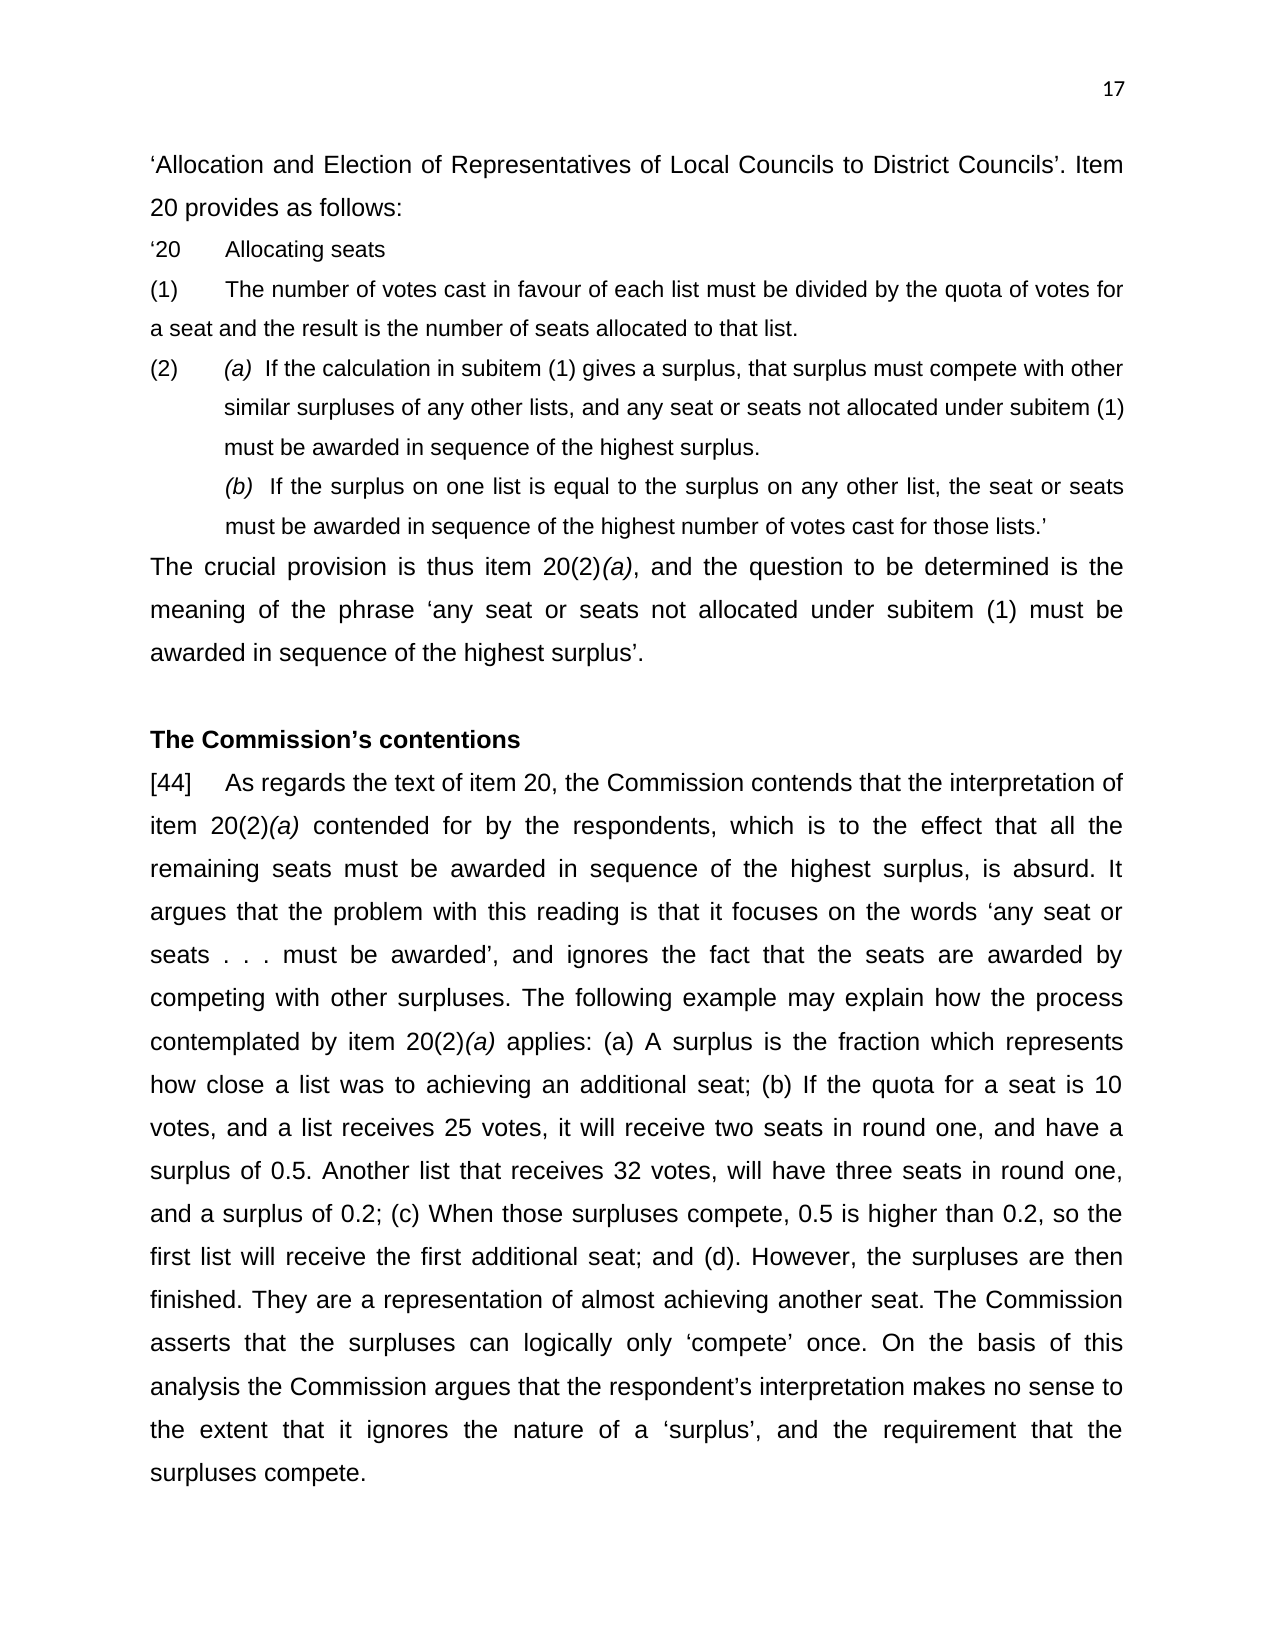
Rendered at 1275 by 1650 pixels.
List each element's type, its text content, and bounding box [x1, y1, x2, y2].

text ‘20 Allocating seats [150, 236, 1125, 263]
text (2) (a) If the calculation in subitem (1) gives a surplus, that surplus must compete with other similar surpluses of any other lists, and any seat or seats not allocated under subitem (1) must be awarded in sequence of the highest surplus. [150, 355, 1125, 460]
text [150, 150, 1125, 222]
text (1) The number of votes cast in favour of each list must be divided by the quota of votes for a seat and the result is the number of seats allocated to that list. [150, 276, 1125, 342]
text The Commission’s contentions [150, 724, 1125, 753]
text [44] As regards the text of item 20, the Commission contends that the interpretation of item 20(2)(a) contended for by the respondents, which is to the effect that all the remaining seats must be awarded in sequence of the highest surplus, is absurd. It argues that the problem with this reading is that it focuses on the words ‘any seat or seats . . . must be awarded’, and ignores the fact that the seats are awarded by competing with other surpluses. The following example may explain how the process contemplated by item 20(2)(a) applies: (a) A surplus is the fraction which represents how close a list was to achieving an additional seat; (b) If the quota for a seat is 10 votes, and a list receives 25 votes, it will receive two seats in round one, and have a surplus of 0.5. Another list that receives 32 votes, will have three seats in round one, and a surplus of 0.2; (c) When those surpluses compete, 0.5 is higher than 0.2, so the first list will receive the first additional seat; and (d). However, the surpluses are then finished. They are a representation of almost achieving another seat. The Commission asserts that the surpluses can logically only ‘compete’ once. On the basis of this analysis the Commission argues that the respondent’s interpretation makes no sense to the extent that it ignores the nature of a ‘surplus’, and the requirement that the surpluses compete. [150, 768, 1125, 1486]
text (b) If the surplus on one list is equal to the surplus on any other list, the seat or seats must be awarded in sequence of the highest number of votes cast for those lists.’ [225, 473, 1125, 539]
text The crucial provision is thus item 20(2)(a), and the question to be determined is the meaning of the phrase ‘any seat or seats not allocated under subitem (1) must be awarded in sequence of the highest surplus’. [150, 552, 1125, 667]
